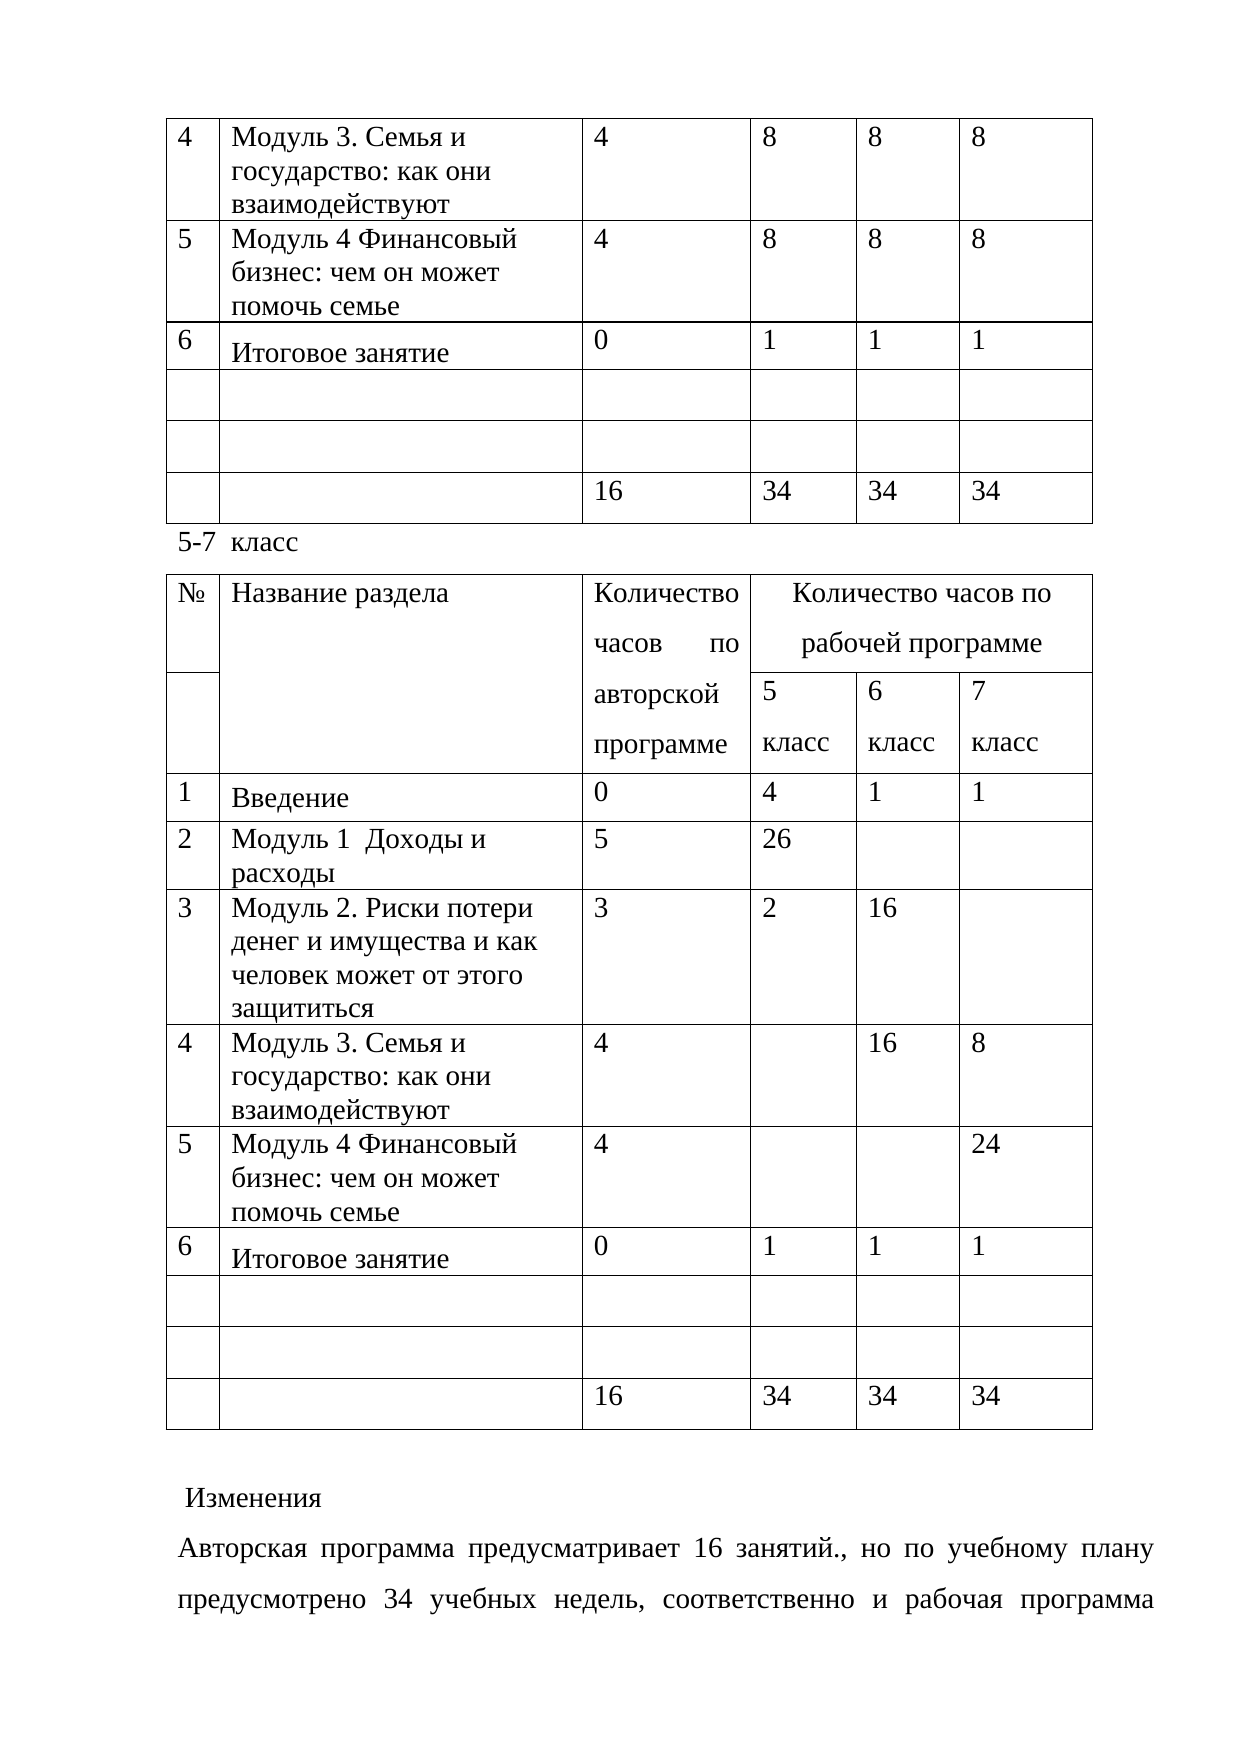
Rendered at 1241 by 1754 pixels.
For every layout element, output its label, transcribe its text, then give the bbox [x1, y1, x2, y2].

table_cell 16 [857, 1025, 959, 1126]
table_cell [167, 1276, 219, 1326]
table_cell 4 [583, 1025, 750, 1126]
table_cell 0 [583, 323, 750, 369]
table_cell Итоговое занятие [220, 323, 582, 369]
table_cell [857, 1327, 959, 1377]
table_cell 16 [583, 473, 750, 523]
table_cell [167, 473, 219, 523]
table_cell Модуль 3. Семья и государство: как они взаимодействуют [220, 1025, 582, 1126]
table_cell Модуль 2. Риски потери денег и имущества и как человек может от этого защититься [220, 890, 582, 1024]
table_cell [960, 421, 1092, 472]
table_cell [220, 1276, 582, 1326]
table_cell 4 [583, 1127, 750, 1227]
table_cell 34 [751, 1379, 856, 1429]
table_cell [220, 473, 582, 523]
table_cell [857, 1276, 959, 1326]
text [177, 1530, 1155, 1614]
table_cell 8 [960, 1025, 1092, 1126]
table_cell Модуль 3. Семья и государство: как они взаимодействуют [220, 119, 582, 220]
table_cell 1 [857, 323, 959, 369]
table_header № [167, 575, 219, 672]
table_cell 2 [751, 890, 856, 1024]
table_cell 8 [751, 119, 856, 220]
text Изменения [177, 1480, 1155, 1514]
table_cell [167, 1379, 219, 1429]
table_cell [220, 370, 582, 420]
table_cell 5 [167, 1127, 219, 1227]
table_cell 6 [167, 323, 219, 369]
table_cell [960, 1327, 1092, 1377]
table_header Название раздела [220, 575, 582, 773]
table_cell [583, 1327, 750, 1377]
table_cell [167, 1327, 219, 1377]
table_cell 4 [751, 774, 856, 821]
table_cell [857, 421, 959, 472]
table_cell 7 класс [960, 673, 1092, 773]
table_cell [751, 1025, 856, 1126]
table_cell 6 [167, 1228, 219, 1275]
table_cell 3 [167, 890, 219, 1024]
table_cell [583, 421, 750, 472]
table_cell [857, 822, 959, 889]
table_cell [751, 421, 856, 472]
table_cell [751, 1276, 856, 1326]
table_cell 4 [167, 1025, 219, 1126]
table_cell 8 [857, 119, 959, 220]
table_cell [167, 421, 219, 472]
table_cell 4 [167, 119, 219, 220]
table_cell 0 [583, 1228, 750, 1275]
table_cell [583, 370, 750, 420]
table_cell 34 [960, 1379, 1092, 1429]
table_cell 8 [960, 119, 1092, 220]
table_cell [751, 1127, 856, 1227]
table_cell 5 [583, 822, 750, 889]
table_cell 1 [751, 1228, 856, 1275]
table_cell 8 [751, 221, 856, 321]
table_cell 8 [857, 221, 959, 321]
text 5-7 класс [177, 524, 1155, 557]
table_cell [751, 370, 856, 420]
table_cell 34 [857, 473, 959, 523]
table_cell 4 [583, 221, 750, 321]
table_cell [960, 890, 1092, 1024]
table_cell 34 [751, 473, 856, 523]
table_cell 34 [857, 1379, 959, 1429]
table_cell [960, 370, 1092, 420]
table_cell [960, 1276, 1092, 1326]
table_cell 1 [960, 323, 1092, 369]
table_cell [857, 1127, 959, 1227]
table_cell 16 [857, 890, 959, 1024]
table_cell 1 [167, 774, 219, 821]
table_cell Модуль 4 Финансовый бизнес: чем он может помочь семье [220, 1127, 582, 1227]
table_cell 26 [751, 822, 856, 889]
table_cell [220, 1379, 582, 1429]
table_cell 5 [167, 221, 219, 321]
table_cell 8 [960, 221, 1092, 321]
table_cell [960, 822, 1092, 889]
table_cell Введение [220, 774, 582, 821]
table_cell 1 [960, 1228, 1092, 1275]
table_cell Модуль 1 Доходы и расходы [220, 822, 582, 889]
table_cell 6 класс [857, 673, 959, 773]
table_cell [583, 1276, 750, 1326]
table_cell 1 [751, 323, 856, 369]
table_cell [220, 1327, 582, 1377]
table_cell 4 [583, 119, 750, 220]
table_cell Итоговое занятие [220, 1228, 582, 1275]
table_cell 1 [857, 1228, 959, 1275]
table_cell 5 класс [751, 673, 856, 773]
table_cell 1 [960, 774, 1092, 821]
table_cell 24 [960, 1127, 1092, 1227]
table_cell 0 [583, 774, 750, 821]
table_cell Модуль 4 Финансовый бизнес: чем он может помочь семье [220, 221, 582, 321]
table_cell 3 [583, 890, 750, 1024]
table_cell [167, 673, 219, 773]
table_header Количество часов по рабочей программе [751, 575, 1092, 672]
table_cell 1 [857, 774, 959, 821]
table_cell [751, 1327, 856, 1377]
table_cell 34 [960, 473, 1092, 523]
table_cell 16 [583, 1379, 750, 1429]
table_cell [857, 370, 959, 420]
table_cell [167, 370, 219, 420]
table_cell [220, 421, 582, 472]
table_header Количество часов по авторской программе [583, 575, 750, 773]
table_cell 2 [167, 822, 219, 889]
